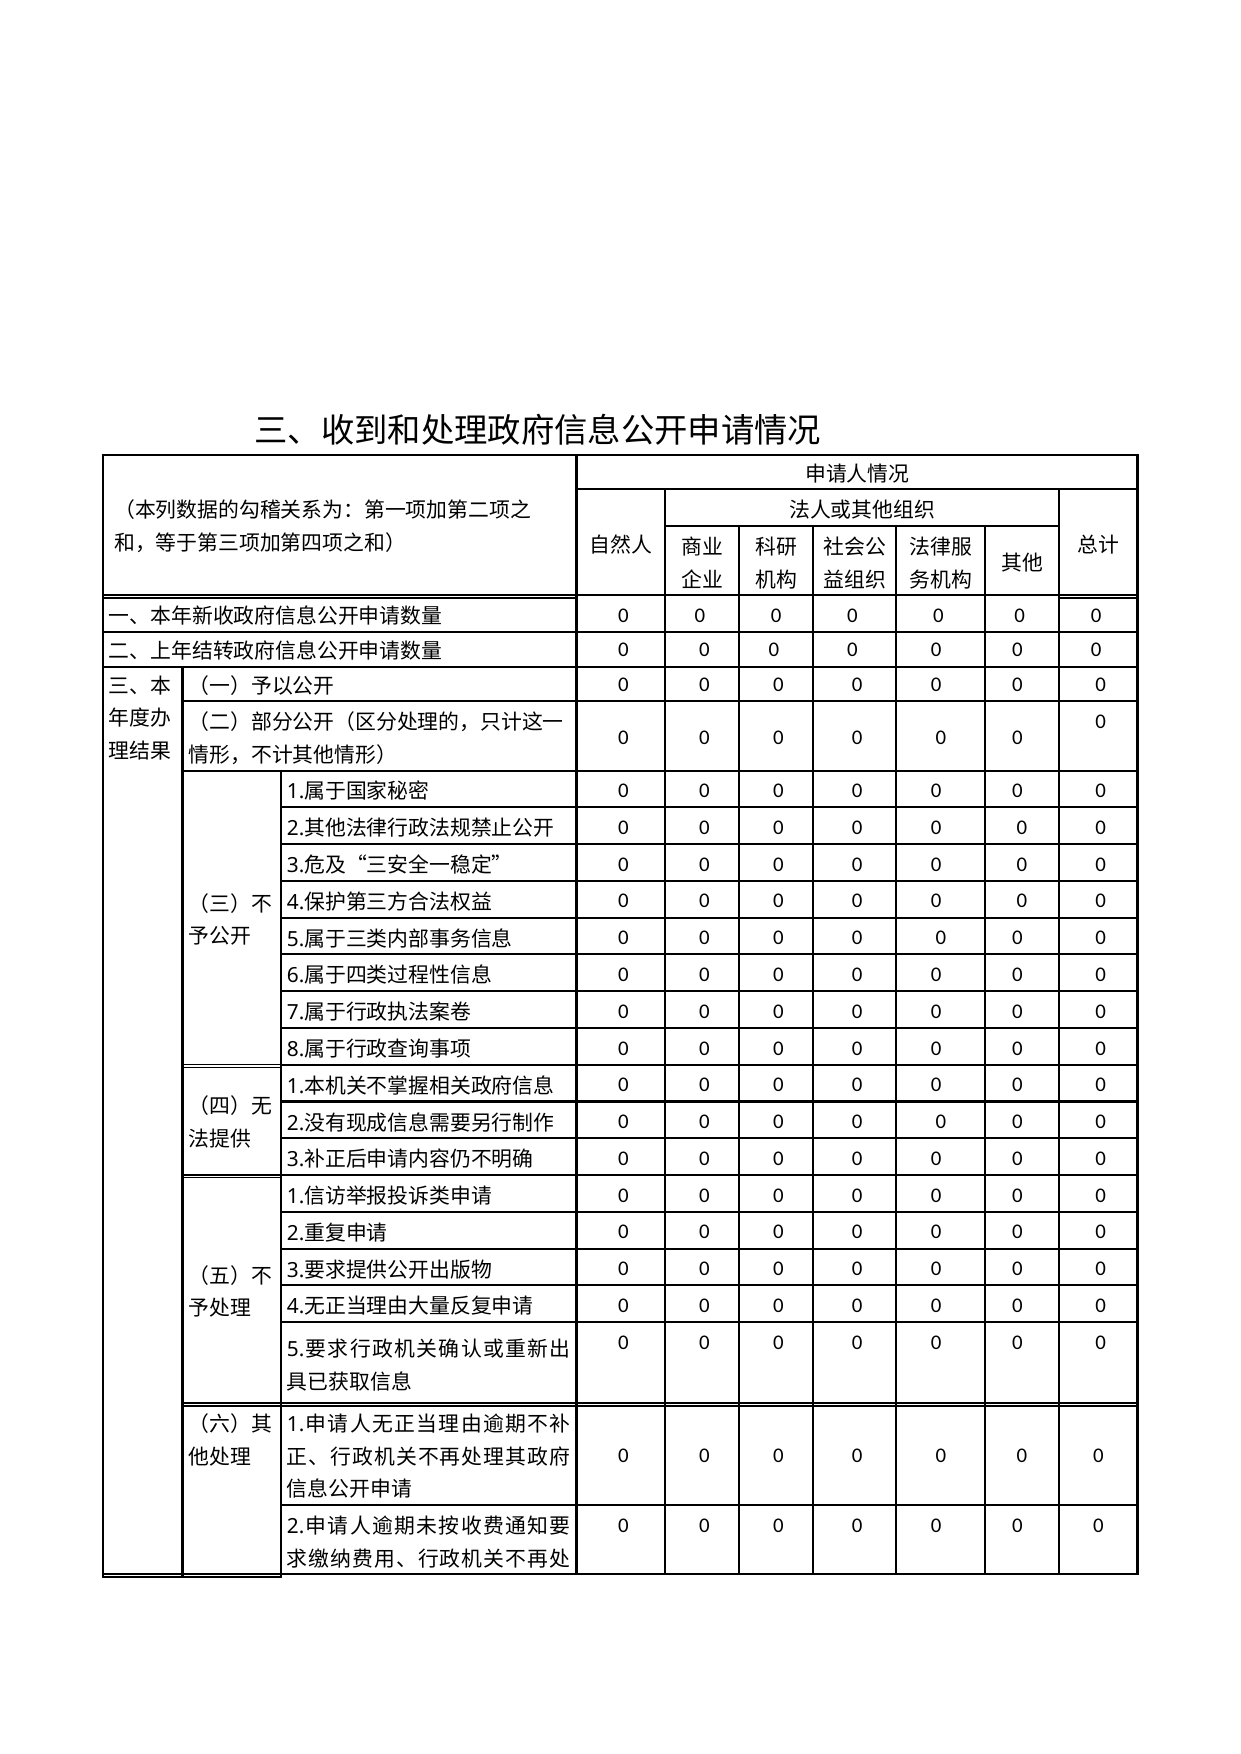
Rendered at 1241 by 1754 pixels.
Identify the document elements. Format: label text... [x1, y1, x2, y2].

table_cell 0 [740, 668, 812, 700]
table_cell 0 [666, 596, 738, 631]
table_cell 0 [578, 633, 664, 666]
table_cell 0 [986, 596, 1058, 631]
table_cell 0 [1060, 1176, 1136, 1211]
table_cell 2.其他法律行政法规禁止公开 [282, 808, 575, 843]
table_cell 0 [666, 882, 738, 917]
table_cell 0 [897, 1213, 984, 1247]
table_cell 0 [740, 919, 812, 953]
table_cell 0 [986, 1506, 1058, 1573]
table_cell 0 [578, 845, 664, 880]
table_cell 0 [578, 772, 664, 806]
table_cell 7.属于行政执法案卷 [282, 992, 575, 1027]
table_cell （五）不予处理 [184, 1178, 280, 1402]
table_cell 0 [814, 668, 895, 700]
table_cell 法人或其他组织 [666, 490, 1058, 525]
table_cell 法律服务机构 [897, 527, 984, 594]
table_cell 0 [897, 845, 984, 880]
table_cell 0 [666, 1407, 738, 1504]
table_cell 0 [1060, 845, 1136, 880]
table_cell 0 [666, 992, 738, 1027]
table_cell 0 [986, 1066, 1058, 1100]
table_cell 5.要求行政机关确认或重新出具已获取信息 [282, 1323, 575, 1402]
table_cell （四）无法提供 [184, 1068, 280, 1174]
table_cell 0 [666, 1066, 738, 1100]
table_cell 0 [666, 668, 738, 700]
table_cell 0 [814, 955, 895, 990]
table_cell 0 [666, 845, 738, 880]
table_cell 0 [740, 1323, 812, 1402]
table_cell 0 [578, 1176, 664, 1211]
table_cell 0 [740, 1066, 812, 1100]
table_cell 0 [1060, 702, 1136, 769]
table_cell 0 [986, 1029, 1058, 1064]
table_cell 0 [897, 668, 984, 700]
table_cell 0 [986, 1103, 1058, 1137]
table_cell 0 [1060, 1066, 1136, 1100]
table_cell 0 [740, 1250, 812, 1284]
table_cell 0 [578, 1286, 664, 1321]
table_cell 0 [578, 992, 664, 1027]
table_cell 0 [1060, 955, 1136, 990]
table_cell 0 [666, 1250, 738, 1284]
table_cell 0 [740, 882, 812, 917]
table_cell 0 [578, 596, 664, 631]
table_cell 0 [897, 808, 984, 843]
table_cell 自然人 [578, 490, 664, 594]
table_cell 0 [897, 1506, 984, 1573]
table_cell 0 [814, 633, 895, 666]
table_cell 0 [666, 1103, 738, 1137]
table_cell 0 [578, 1029, 664, 1064]
table_cell 0 [740, 1029, 812, 1064]
table_cell 0 [986, 633, 1058, 666]
table_cell 0 [897, 955, 984, 990]
table_cell 0 [666, 1286, 738, 1321]
table_cell 社会公益组织 [814, 527, 895, 594]
table_cell 0 [986, 882, 1058, 917]
table_cell 0 [814, 1213, 895, 1247]
table_cell 商业 企业 [666, 527, 738, 594]
table_cell 0 [1060, 772, 1136, 806]
table_cell 0 [740, 772, 812, 806]
table_cell 0 [1060, 1029, 1136, 1064]
table_cell （三）不予公开 [184, 772, 280, 1064]
table_cell 0 [1060, 808, 1136, 843]
table_cell 0 [986, 668, 1058, 700]
table_cell 0 [986, 1323, 1058, 1402]
table_cell 0 [814, 702, 895, 769]
table_cell 0 [897, 882, 984, 917]
table_cell 1.属于国家秘密 [282, 772, 575, 806]
table_cell 0 [578, 1213, 664, 1247]
table_cell 0 [897, 1250, 984, 1284]
table_cell 0 [986, 772, 1058, 806]
table_cell 三、本年度办理结果 [104, 668, 181, 1573]
table_cell 0 [1060, 633, 1136, 666]
table_cell 0 [814, 772, 895, 806]
table_cell 0 [740, 845, 812, 880]
table_cell 0 [814, 1176, 895, 1211]
table_cell 0 [814, 992, 895, 1027]
table_cell 0 [666, 1139, 738, 1174]
table_cell 总计 [1060, 490, 1136, 594]
table_cell 0 [740, 1407, 812, 1504]
table_cell 0 [1060, 882, 1136, 917]
table_cell 0 [897, 919, 984, 953]
table_cell 0 [814, 845, 895, 880]
table_cell 0 [986, 845, 1058, 880]
table_cell 0 [814, 1323, 895, 1402]
table_cell 4.保护第三方合法权益 [282, 882, 575, 917]
table_cell 0 [740, 1506, 812, 1573]
table_cell 0 [666, 919, 738, 953]
table_cell 0 [1060, 668, 1136, 700]
table_cell 0 [740, 596, 812, 631]
table_cell 0 [740, 702, 812, 769]
table_cell 0 [666, 808, 738, 843]
table_cell 0 [897, 1323, 984, 1402]
table_cell 0 [897, 1407, 984, 1504]
table_cell 0 [897, 992, 984, 1027]
table_cell 0 [666, 702, 738, 769]
table_cell 0 [986, 1250, 1058, 1284]
table_cell 0 [814, 1066, 895, 1100]
table_cell 0 [814, 808, 895, 843]
table_cell 0 [578, 702, 664, 769]
table_cell 0 [578, 1250, 664, 1284]
table_cell 0 [986, 702, 1058, 769]
table_cell 0 [666, 1176, 738, 1211]
table_cell 其他 [986, 527, 1058, 594]
table_cell 0 [986, 919, 1058, 953]
table_cell 0 [897, 596, 984, 631]
table_cell 0 [986, 955, 1058, 990]
text 三、收到和处理政府信息公开申请情况 [187, 395, 1053, 454]
table_cell 0 [814, 1286, 895, 1321]
table_cell 0 [666, 772, 738, 806]
table_cell 0 [814, 1103, 895, 1137]
table_cell 0 [666, 1323, 738, 1402]
table_cell 0 [578, 1066, 664, 1100]
table_cell 3.补正后申请内容仍不明确 [282, 1139, 575, 1174]
table_cell 0 [814, 1139, 895, 1174]
table_cell 0 [1060, 1250, 1136, 1284]
table_cell 0 [578, 919, 664, 953]
table_cell 0 [1060, 1407, 1136, 1504]
table_cell 0 [986, 808, 1058, 843]
table_cell 0 [986, 1176, 1058, 1211]
table_cell 0 [666, 1506, 738, 1573]
table_cell 0 [578, 1506, 664, 1573]
table_cell 3.危及“三安全一稳定” [282, 845, 575, 880]
table_cell 0 [1060, 1103, 1136, 1137]
table_cell 0 [740, 1139, 812, 1174]
table_cell 4.无正当理由大量反复申请 [282, 1286, 575, 1321]
table_cell 0 [1060, 1286, 1136, 1321]
table_cell 0 [740, 1103, 812, 1137]
table_cell 1.信访举报投诉类申请 [282, 1176, 575, 1211]
table_header 申请人情况 [578, 456, 1136, 488]
table_cell 0 [578, 1139, 664, 1174]
table_cell 0 [578, 1103, 664, 1137]
table_cell 0 [1060, 599, 1136, 631]
table_cell 一、本年新收政府信息公开申请数量 [104, 599, 575, 631]
table_cell 0 [1060, 992, 1136, 1027]
table_cell 0 [897, 772, 984, 806]
table_cell 0 [897, 1139, 984, 1174]
table_cell 0 [1060, 1139, 1136, 1174]
table_cell 0 [814, 1407, 895, 1504]
table_cell 0 [814, 1029, 895, 1064]
table_cell 0 [578, 668, 664, 700]
table_cell 0 [578, 1323, 664, 1402]
table_cell 0 [1060, 1213, 1136, 1247]
table_cell 3.要求提供公开出版物 [282, 1250, 575, 1284]
table_cell 2.没有现成信息需要另行制作 [282, 1103, 575, 1137]
table_cell 0 [740, 1213, 812, 1247]
table_cell 0 [578, 1407, 664, 1504]
table_cell 0 [814, 919, 895, 953]
table_cell 0 [814, 882, 895, 917]
table_cell 2.重复申请 [282, 1213, 575, 1247]
table_cell 0 [666, 633, 738, 666]
table_header （本列数据的勾稽关系为：第一项加第二项之和，等于第三项加第四项之和） [104, 456, 575, 594]
table_cell 0 [1060, 919, 1136, 953]
table_cell 0 [897, 1066, 984, 1100]
table_cell 0 [814, 596, 895, 631]
table_cell 0 [1060, 1506, 1136, 1573]
table_cell 0 [897, 1029, 984, 1064]
table_cell 0 [986, 1407, 1058, 1504]
table_cell （六）其他处理 [184, 1407, 280, 1573]
table_cell 0 [897, 1176, 984, 1211]
table_cell 1.申请人无正当理由逾期不补正、行政机关不再处理其政府信息公开申请 [282, 1407, 575, 1504]
table_cell 0 [740, 633, 812, 666]
table_cell 0 [740, 1176, 812, 1211]
table_cell 0 [814, 1506, 895, 1573]
table_cell 0 [666, 955, 738, 990]
table_cell 0 [740, 808, 812, 843]
table_cell 0 [740, 955, 812, 990]
table_cell 0 [897, 1103, 984, 1137]
table_cell 0 [1060, 1323, 1136, 1402]
table_cell 6.属于四类过程性信息 [282, 955, 575, 990]
table_cell 0 [578, 882, 664, 917]
table_cell 8.属于行政查询事项 [282, 1029, 575, 1064]
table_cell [282, 1506, 575, 1573]
table_cell 5.属于三类内部事务信息 [282, 919, 575, 953]
table_cell 0 [897, 1286, 984, 1321]
table_cell 0 [666, 1029, 738, 1064]
table_cell 0 [666, 1213, 738, 1247]
table_cell 0 [897, 702, 984, 769]
table_cell 0 [897, 633, 984, 666]
table_cell 0 [986, 1139, 1058, 1174]
table_cell 0 [986, 992, 1058, 1027]
table_cell 0 [986, 1286, 1058, 1321]
table_cell 0 [814, 1250, 895, 1284]
table_cell 二、上年结转政府信息公开申请数量 [104, 633, 575, 666]
table_cell 0 [740, 1286, 812, 1321]
table_cell 0 [986, 1213, 1058, 1247]
table_cell （二）部分公开（区分处理的，只计这一情形，不计其他情形） [184, 702, 575, 769]
table_cell 0 [740, 992, 812, 1027]
table_cell 0 [578, 955, 664, 990]
table_cell 0 [578, 808, 664, 843]
table_cell 1.本机关不掌握相关政府信息 [282, 1066, 575, 1100]
table_cell 科研 机构 [740, 527, 812, 594]
table_cell （一）予以公开 [184, 668, 575, 700]
